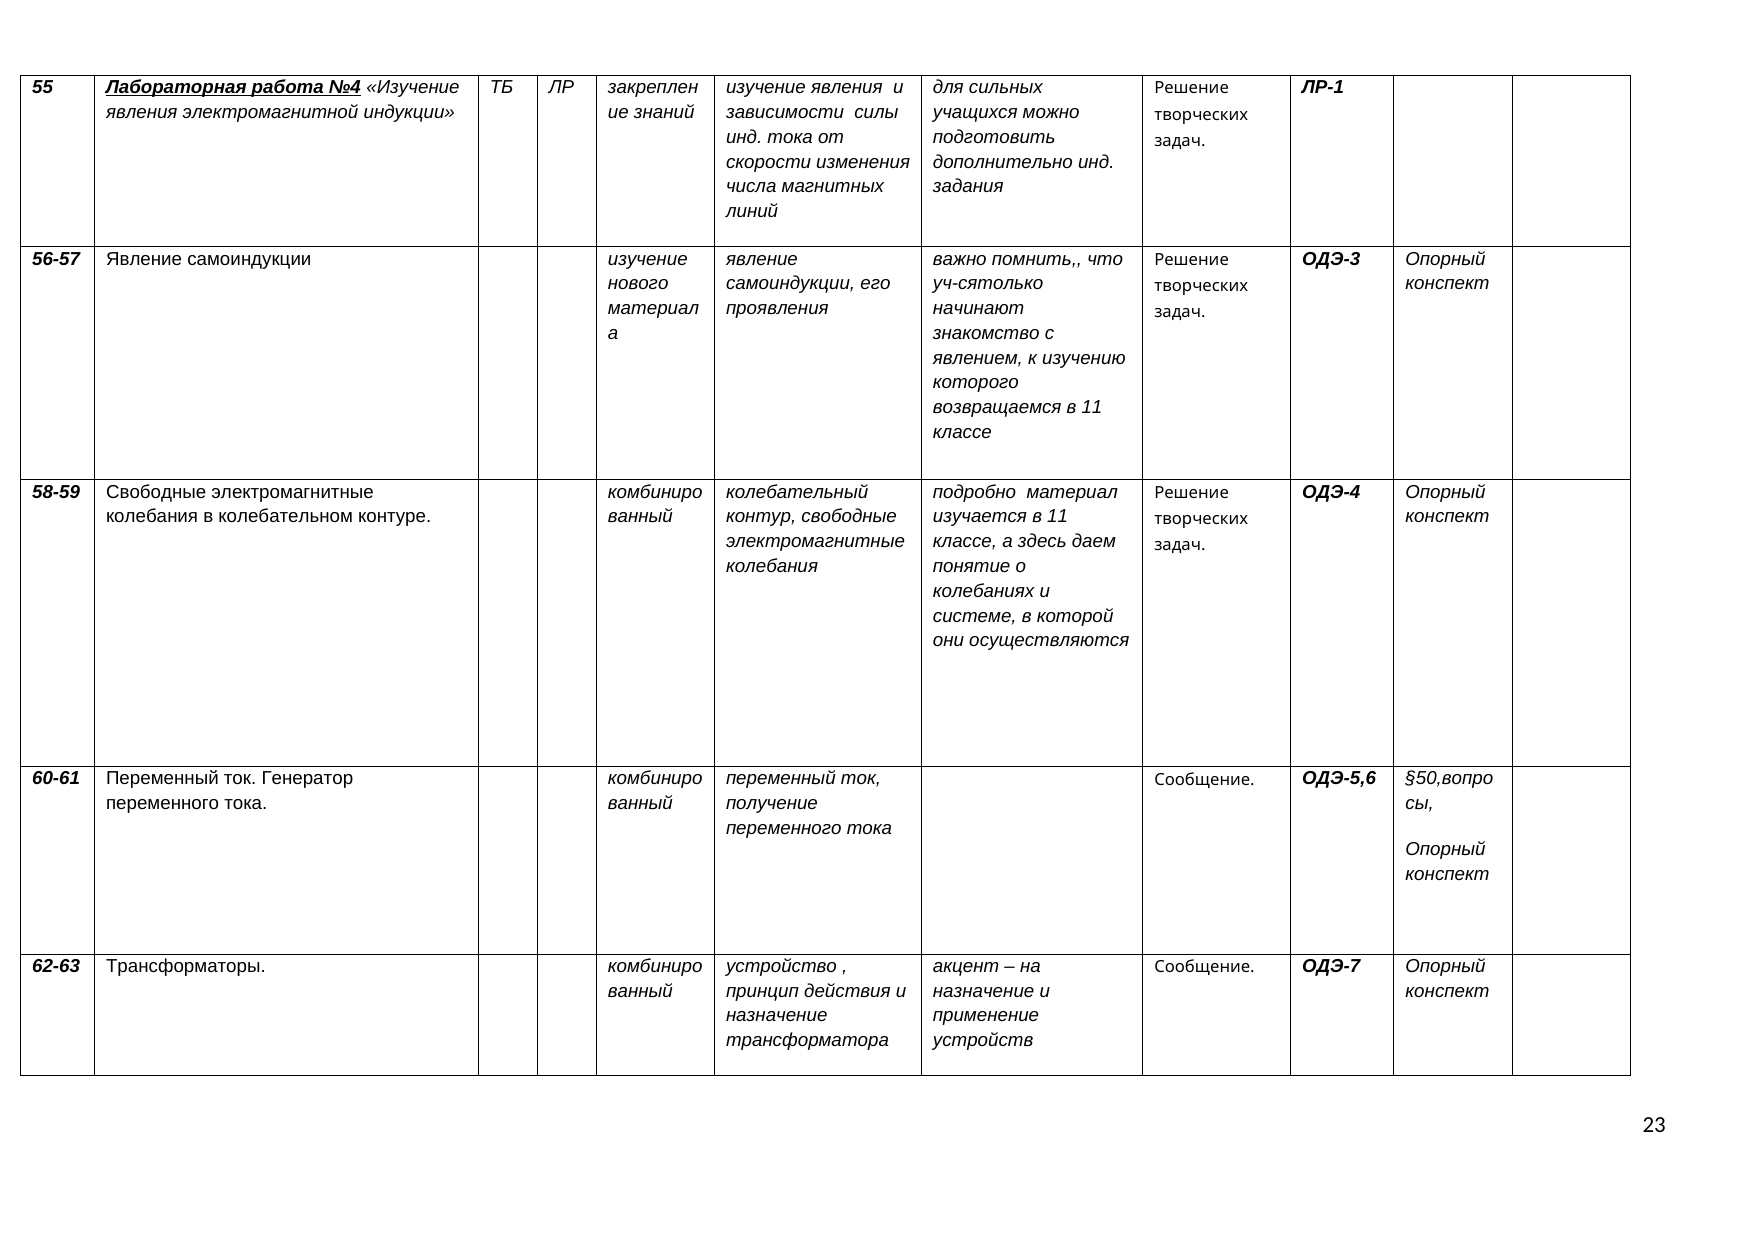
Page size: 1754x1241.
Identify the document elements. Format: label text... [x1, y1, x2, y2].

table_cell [715, 955, 921, 1075]
table_cell Решение творческих задач. [1143, 480, 1290, 766]
table_cell Решение творческих задач. [1143, 247, 1290, 479]
table_cell [538, 480, 596, 766]
table_cell Трансформаторы. [95, 955, 478, 1075]
table_cell [479, 955, 537, 1075]
table_cell колебательный контур, свободные электромагнитные колебания [715, 480, 921, 766]
table_cell [538, 955, 596, 1075]
table_cell переменный ток, получение переменного тока [715, 767, 921, 953]
table_cell [1513, 955, 1630, 1075]
table_cell [538, 767, 596, 953]
table_cell Переменный ток. Генератор переменного тока. [95, 767, 478, 953]
table_cell [1513, 480, 1630, 766]
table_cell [1143, 76, 1290, 246]
table_cell важно помнить,, что уч-сятолько начинают знакомство с явлением, к изучению которого возвращаемся в 11 классе [922, 247, 1142, 479]
table_cell ОДЭ-5,6 [1291, 767, 1393, 953]
table_cell 55 [21, 76, 94, 246]
table_cell [479, 247, 537, 479]
table_cell ЛР-1 [1291, 76, 1393, 246]
table_cell подробно материал изучается в 11 классе, а здесь даем понятие о колебаниях и системе, в которой они осуществляются [922, 480, 1142, 766]
table_cell закрепление знаний [597, 76, 714, 246]
table_cell [479, 767, 537, 953]
table_cell Опорный конспект [1394, 247, 1512, 479]
table_cell Сообщение. [1143, 955, 1290, 1075]
table_cell ОДЭ-3 [1291, 247, 1393, 479]
table_cell изучение явления и зависимости силы инд. тока от скорости изменения числа магнитных линий [715, 76, 921, 246]
table_cell [922, 767, 1142, 953]
table_cell §50,вопросы, Опорный конспект [1394, 767, 1512, 953]
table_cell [922, 955, 1142, 1075]
table_cell [538, 247, 596, 479]
table_cell ОДЭ-7 [1291, 955, 1393, 1075]
table_cell Опорный конспект [1394, 955, 1512, 1075]
table_cell [479, 480, 537, 766]
table_cell комбинированный [597, 955, 714, 1075]
table_cell изучение нового материала [597, 247, 714, 479]
table_cell явление самоиндукции, его проявления [715, 247, 921, 479]
table_cell 62-63 [21, 955, 94, 1075]
table_cell ЛР [538, 76, 596, 246]
table_cell Сообщение. [1143, 767, 1290, 953]
table_cell комбинированный [597, 767, 714, 953]
table_cell 56-57 [21, 247, 94, 479]
table_cell Явление самоиндукции [95, 247, 478, 479]
table_cell 60-61 [21, 767, 94, 953]
table_cell комбинированный [597, 480, 714, 766]
table_cell Свободные электромагнитные колебания в колебательном контуре. [95, 480, 478, 766]
table_cell 58-59 [21, 480, 94, 766]
table_cell ТБ [479, 76, 537, 246]
table_cell [1513, 76, 1630, 246]
table_cell [1513, 767, 1630, 953]
table_cell [1394, 76, 1512, 246]
table_cell Лабораторная работа №4 «Изучение явления электромагнитной индукции» [95, 76, 478, 246]
table_cell [1513, 247, 1630, 479]
table_cell ОДЭ-4 [1291, 480, 1393, 766]
table_cell для сильных учащихся можно подготовить дополнительно инд. задания [922, 76, 1142, 246]
table_cell Опорный конспект [1394, 480, 1512, 766]
